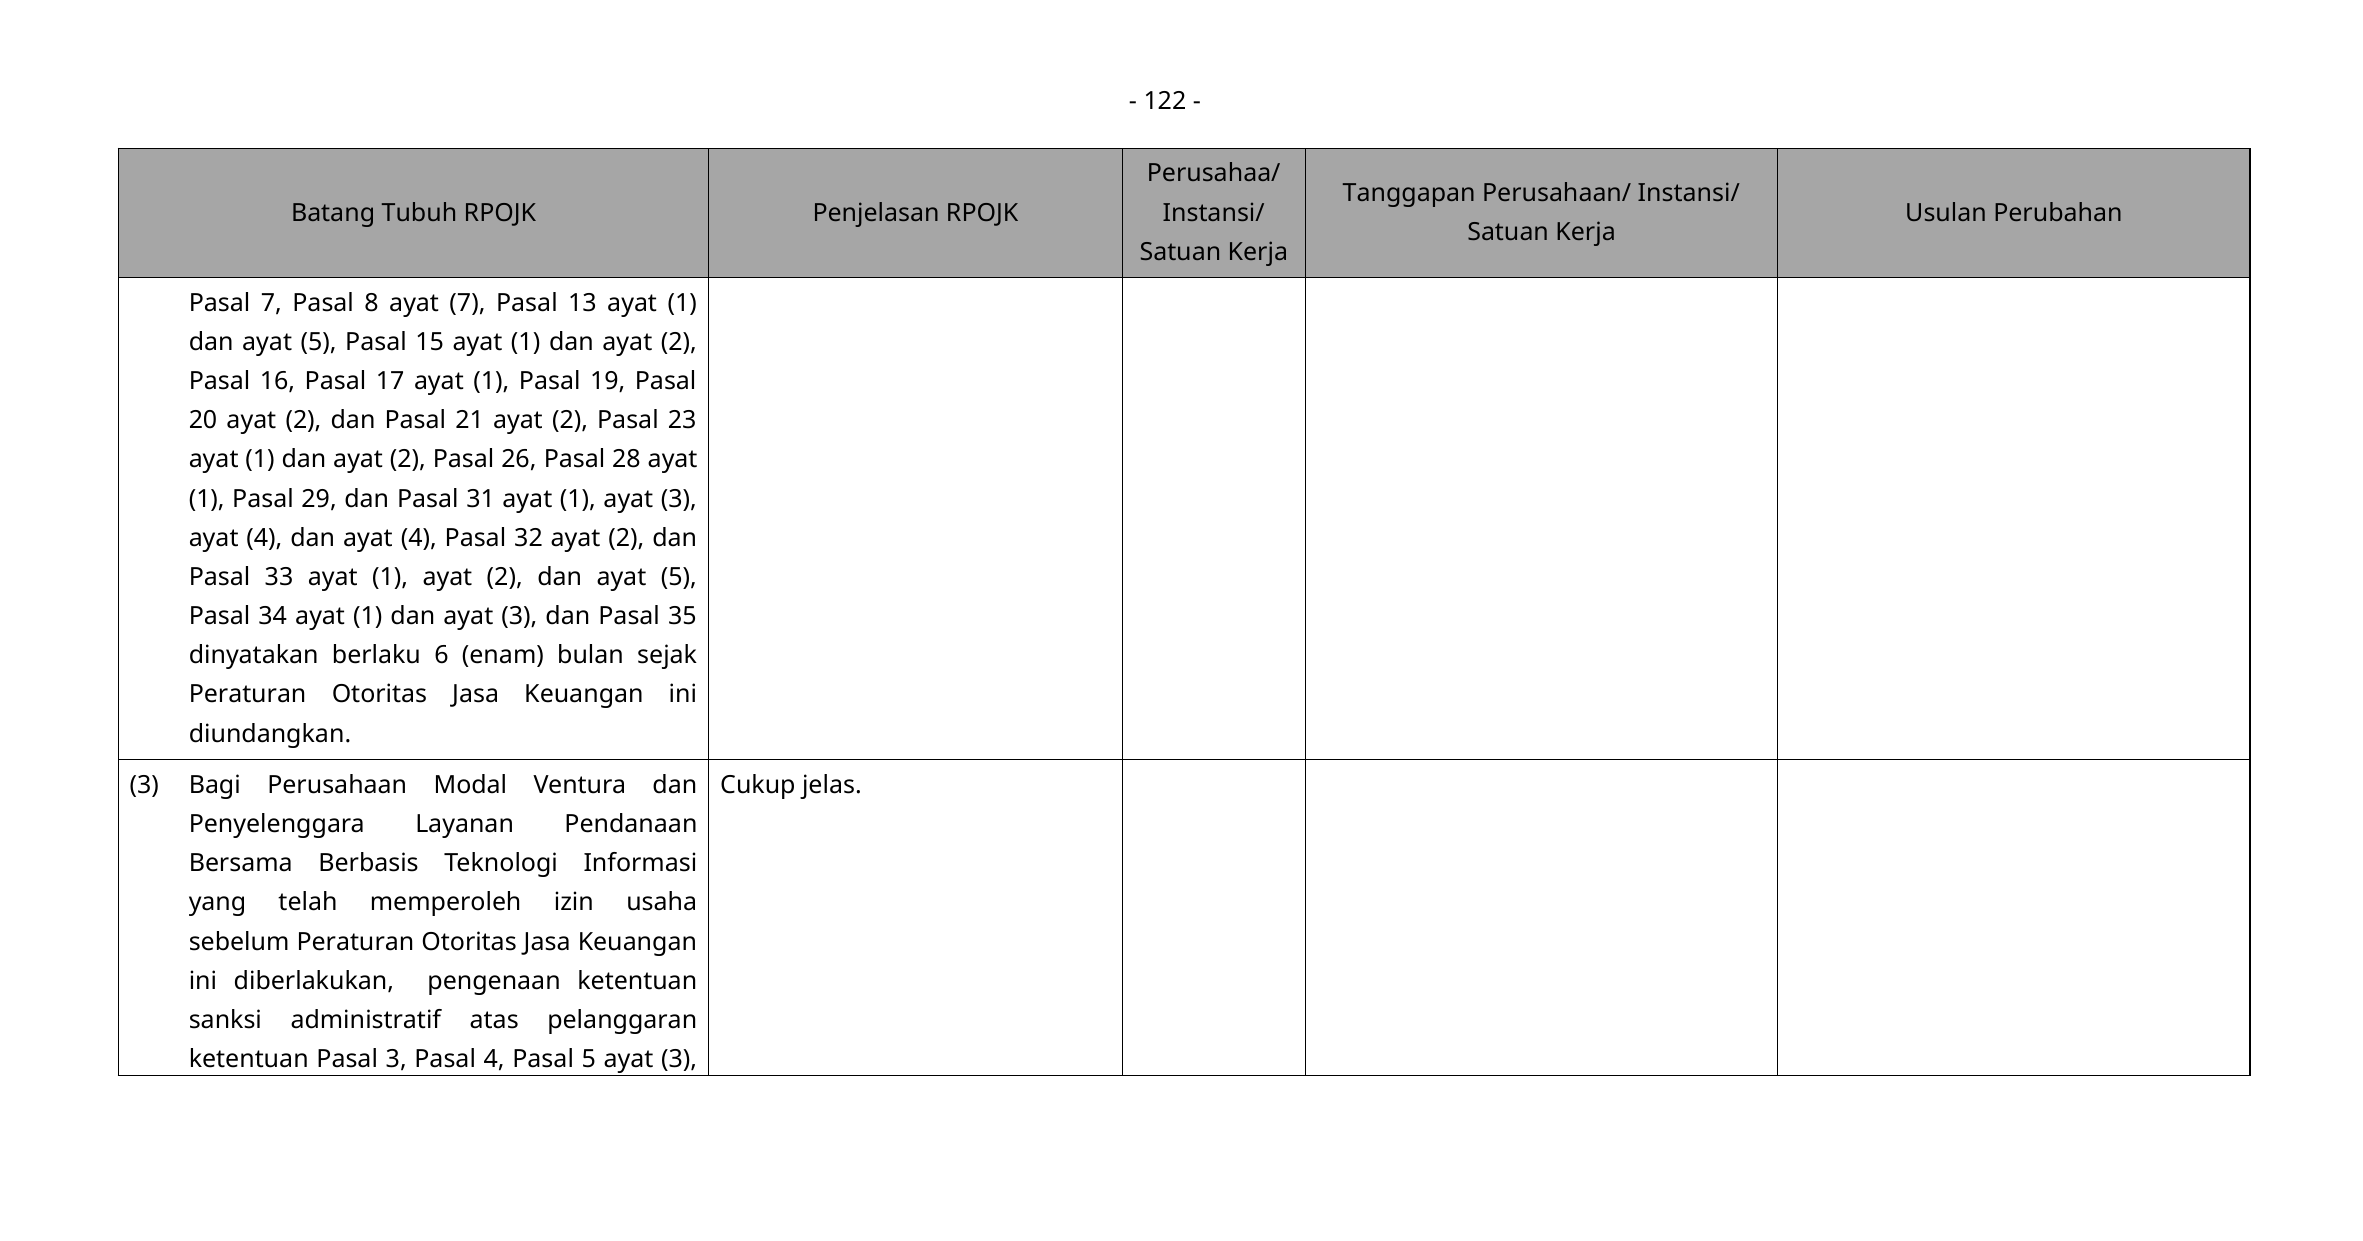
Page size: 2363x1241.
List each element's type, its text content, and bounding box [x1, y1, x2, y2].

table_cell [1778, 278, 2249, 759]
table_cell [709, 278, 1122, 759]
table_header Batang Tubuh RPOJK [119, 149, 708, 277]
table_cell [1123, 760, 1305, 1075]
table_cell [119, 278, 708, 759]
table_header Perusahaa/ Instansi/ Satuan Kerja [1123, 149, 1305, 277]
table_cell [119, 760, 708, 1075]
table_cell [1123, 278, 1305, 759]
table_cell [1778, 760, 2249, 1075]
table_header Penjelasan RPOJK [709, 149, 1122, 277]
table_header Tanggapan Perusahaan/ Instansi/ Satuan Kerja [1306, 149, 1777, 277]
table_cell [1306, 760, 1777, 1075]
table_header Usulan Perubahan [1778, 149, 2249, 277]
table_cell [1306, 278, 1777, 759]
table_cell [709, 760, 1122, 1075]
